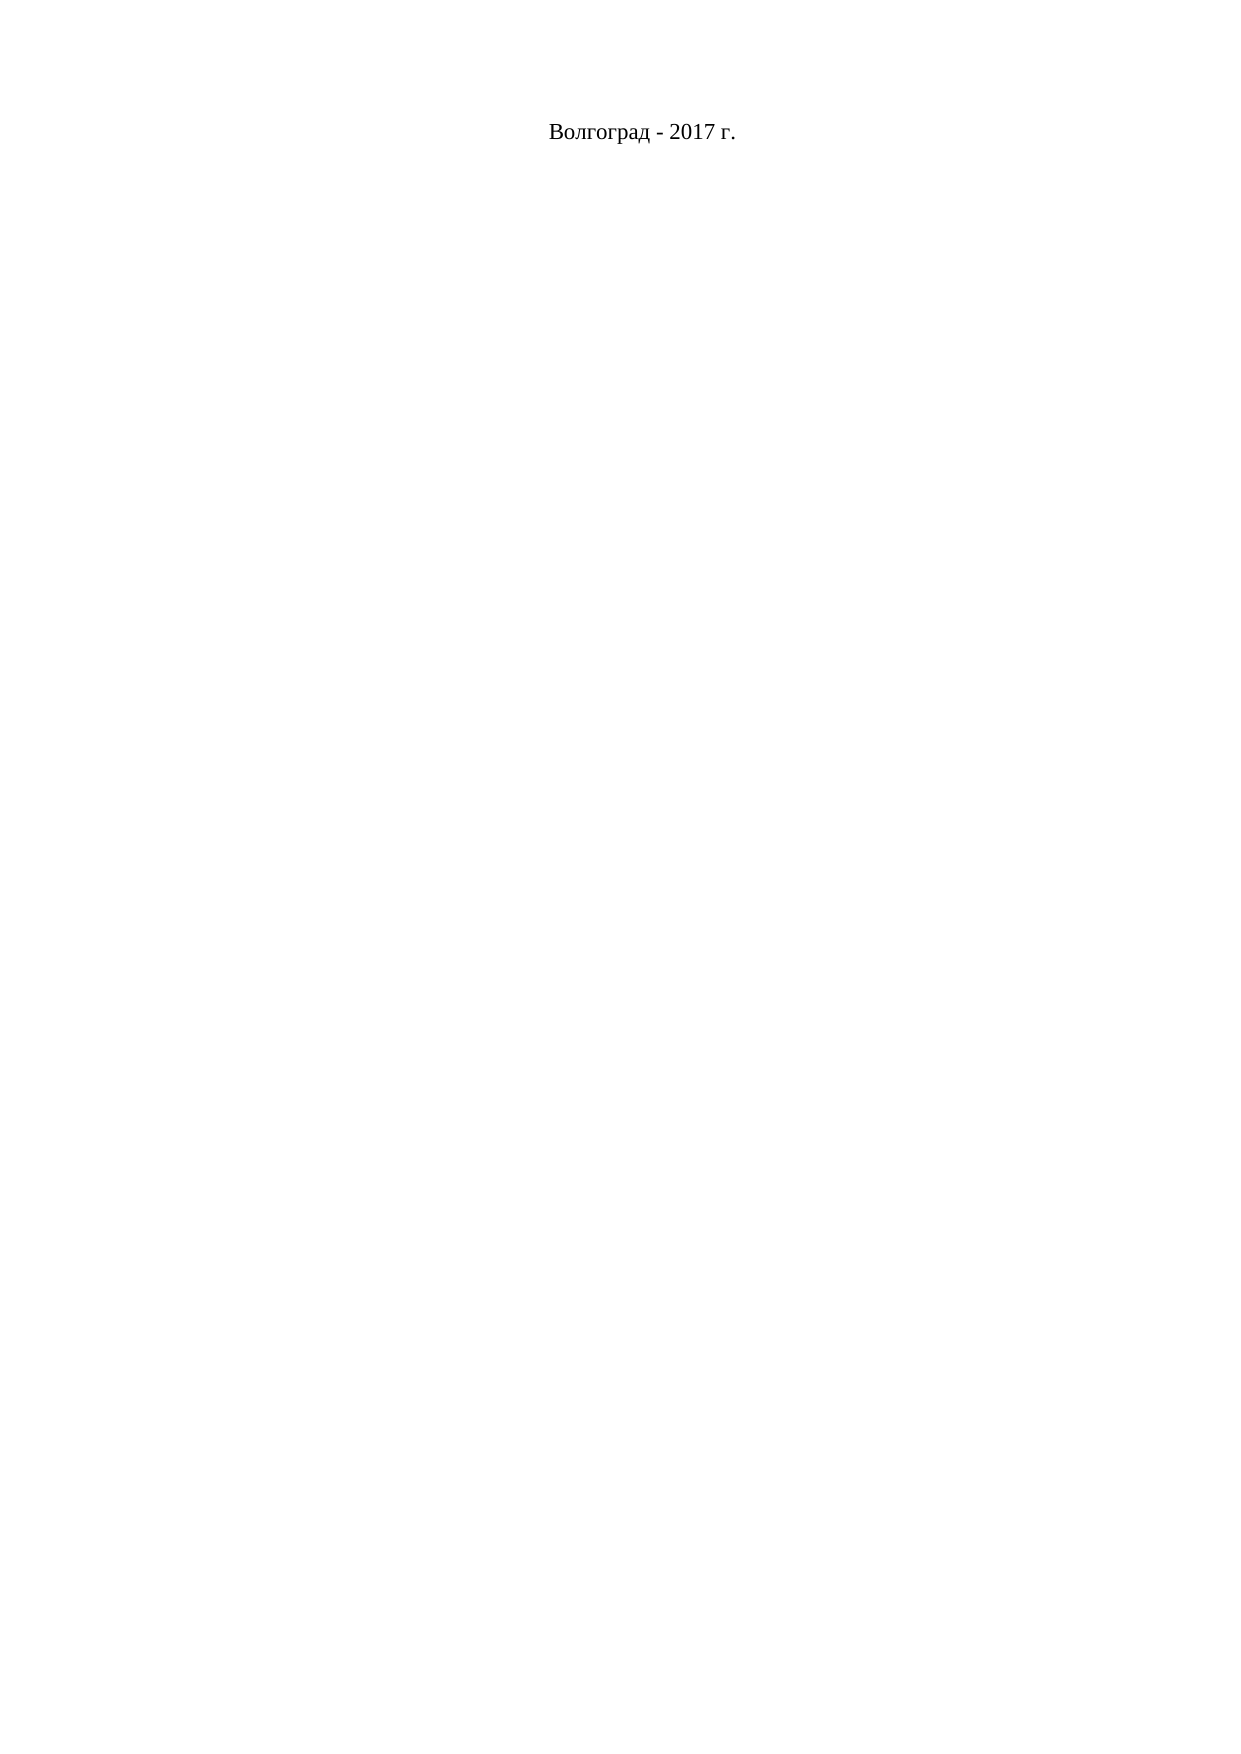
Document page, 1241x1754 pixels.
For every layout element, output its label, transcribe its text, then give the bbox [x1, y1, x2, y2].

text Волгоград - . [118, 118, 1166, 144]
